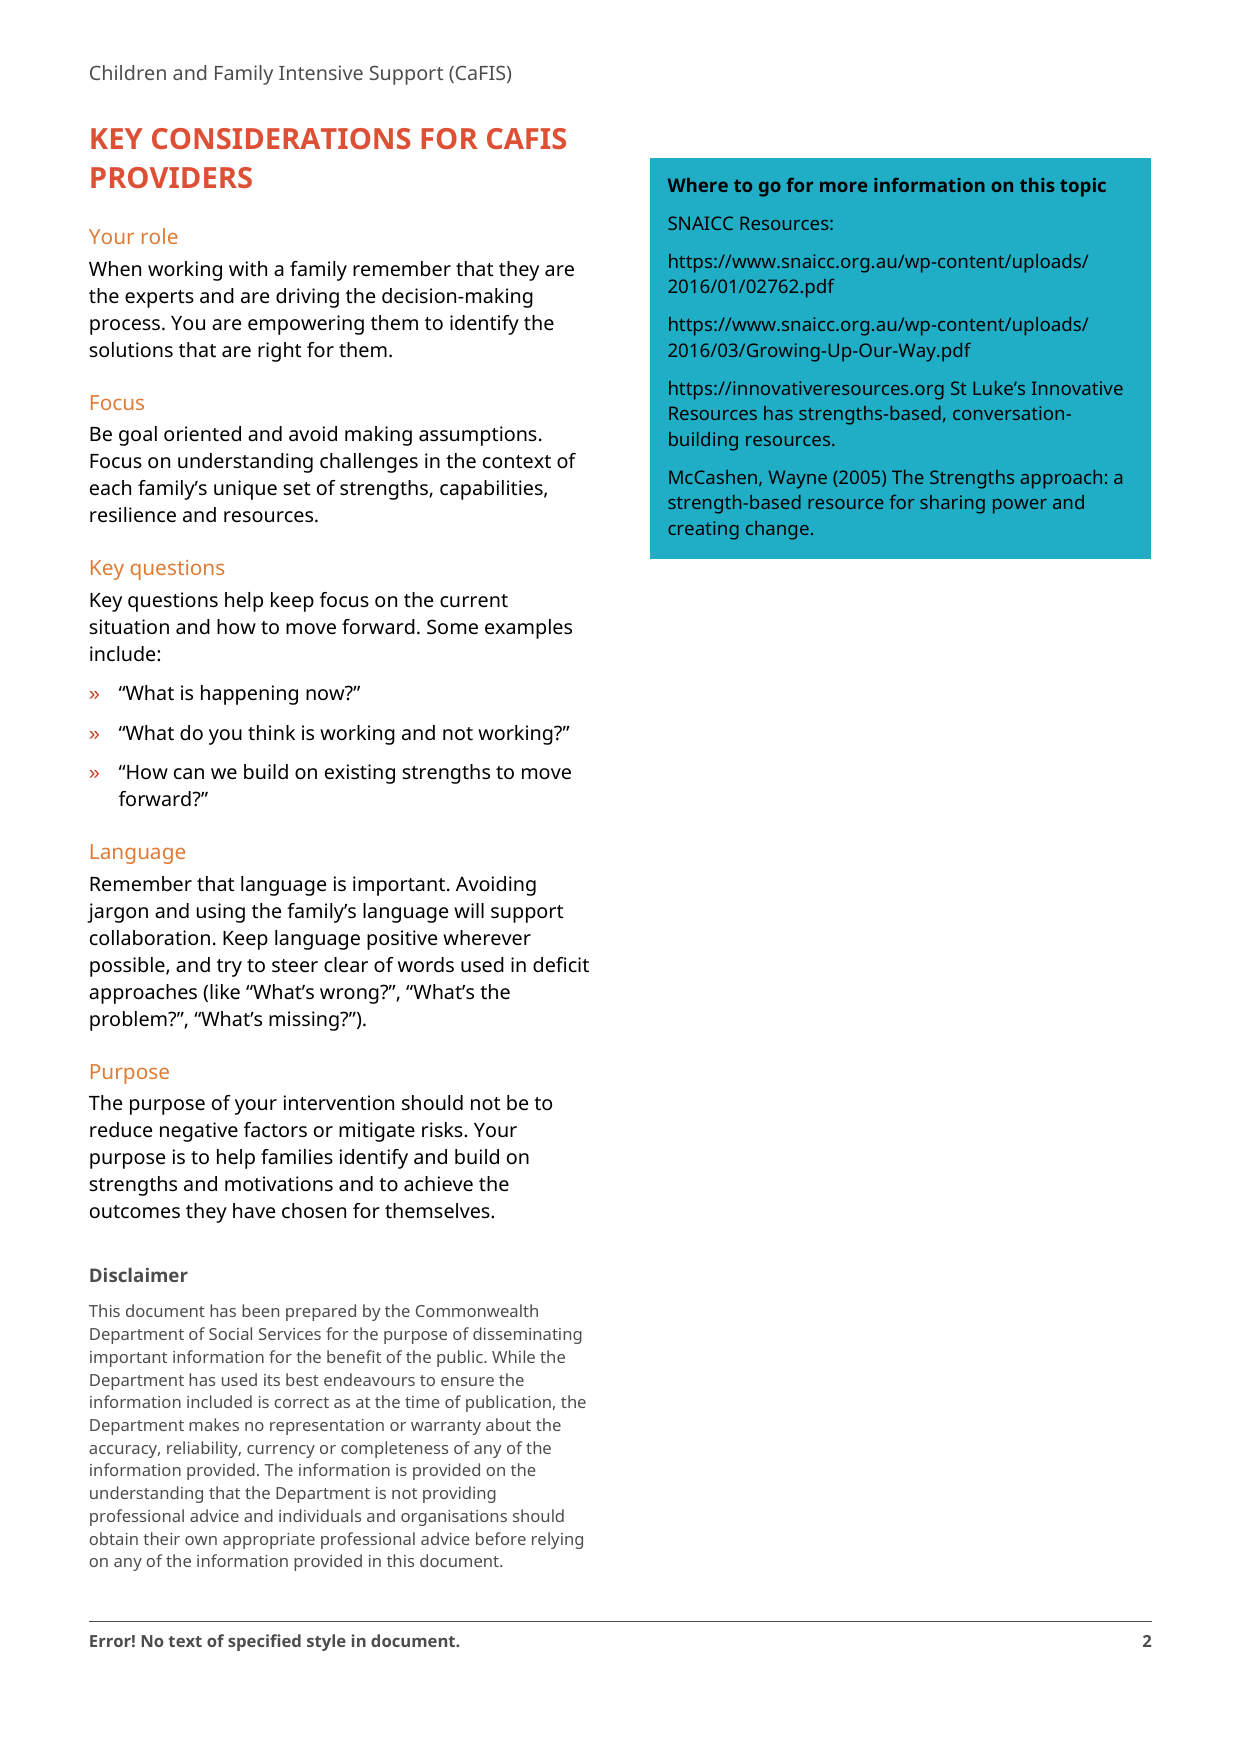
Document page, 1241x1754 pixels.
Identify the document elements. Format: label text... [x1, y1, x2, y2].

text Key questions [89, 553, 591, 582]
subtitle Disclaimer [89, 1262, 591, 1287]
text Purpose [89, 1057, 591, 1085]
list “How can we build on existing strengths to move forward?” [89, 758, 591, 812]
text Be goal oriented and avoid making assumptions. Focus on understanding challenges in the context of each family’s unique set of strengths, capabilities, resilience and resources. [89, 421, 591, 528]
text Remember that language is important. Avoiding jargon and using the family’s language will support collaboration. Keep language positive wherever possible, and try to steer clear of words used in deficit approaches (like “What’s wrong?”, “What’s the problem?”, “What’s missing?”). [89, 870, 591, 1032]
table_header Where to go for more information on this topic SNAICC Resources: https://www.snaicc.org.au/wp-content/uploads/2016/01/02762.pdf https://www.snaicc.org.au/wp-content/uploads/2016/03/Growing-Up-Our-Way.pdf https://innovativeresources.org St Luke’s Innovative Resources has strengths-based, conversation-building resources. McCashen, Wayne (2005) The Strengths approach: a strength-based resource for sharing power and creating change. [650, 158, 1151, 559]
text This document has been prepared by the Commonwealth Department of Social Services for the purpose of disseminating important information for the benefit of the public. While the Department has used its best endeavours to ensure the information included is correct as at the time of publication, the Department makes no representation or warranty about the accuracy, reliability, currency or completeness of any of the information provided. The information is provided on the understanding that the Department is not providing professional advice and individuals and organisations should obtain their own appropriate professional advice before relying on any of the information provided in this document. [89, 1300, 591, 1572]
text When working with a family remember that they are the experts and are driving the decision-making process. You are empowering them to identify the solutions that are right for them. [89, 255, 591, 363]
text Focus [89, 388, 591, 416]
text Your role [89, 222, 591, 251]
text The purpose of your intervention should not be to reduce negative factors or mitigate risks. Your purpose is to help families identify and build on strengths and motivations and to achieve the outcomes they have chosen for themselves. [89, 1089, 591, 1224]
text key considerations for CaFIS providers [89, 118, 591, 197]
text Key questions help keep focus on the current situation and how to move forward. Some examples include: [89, 586, 591, 667]
text Language [89, 837, 591, 866]
list “What is happening now?” [89, 679, 591, 707]
list “What do you think is working and not working?” [89, 719, 591, 746]
